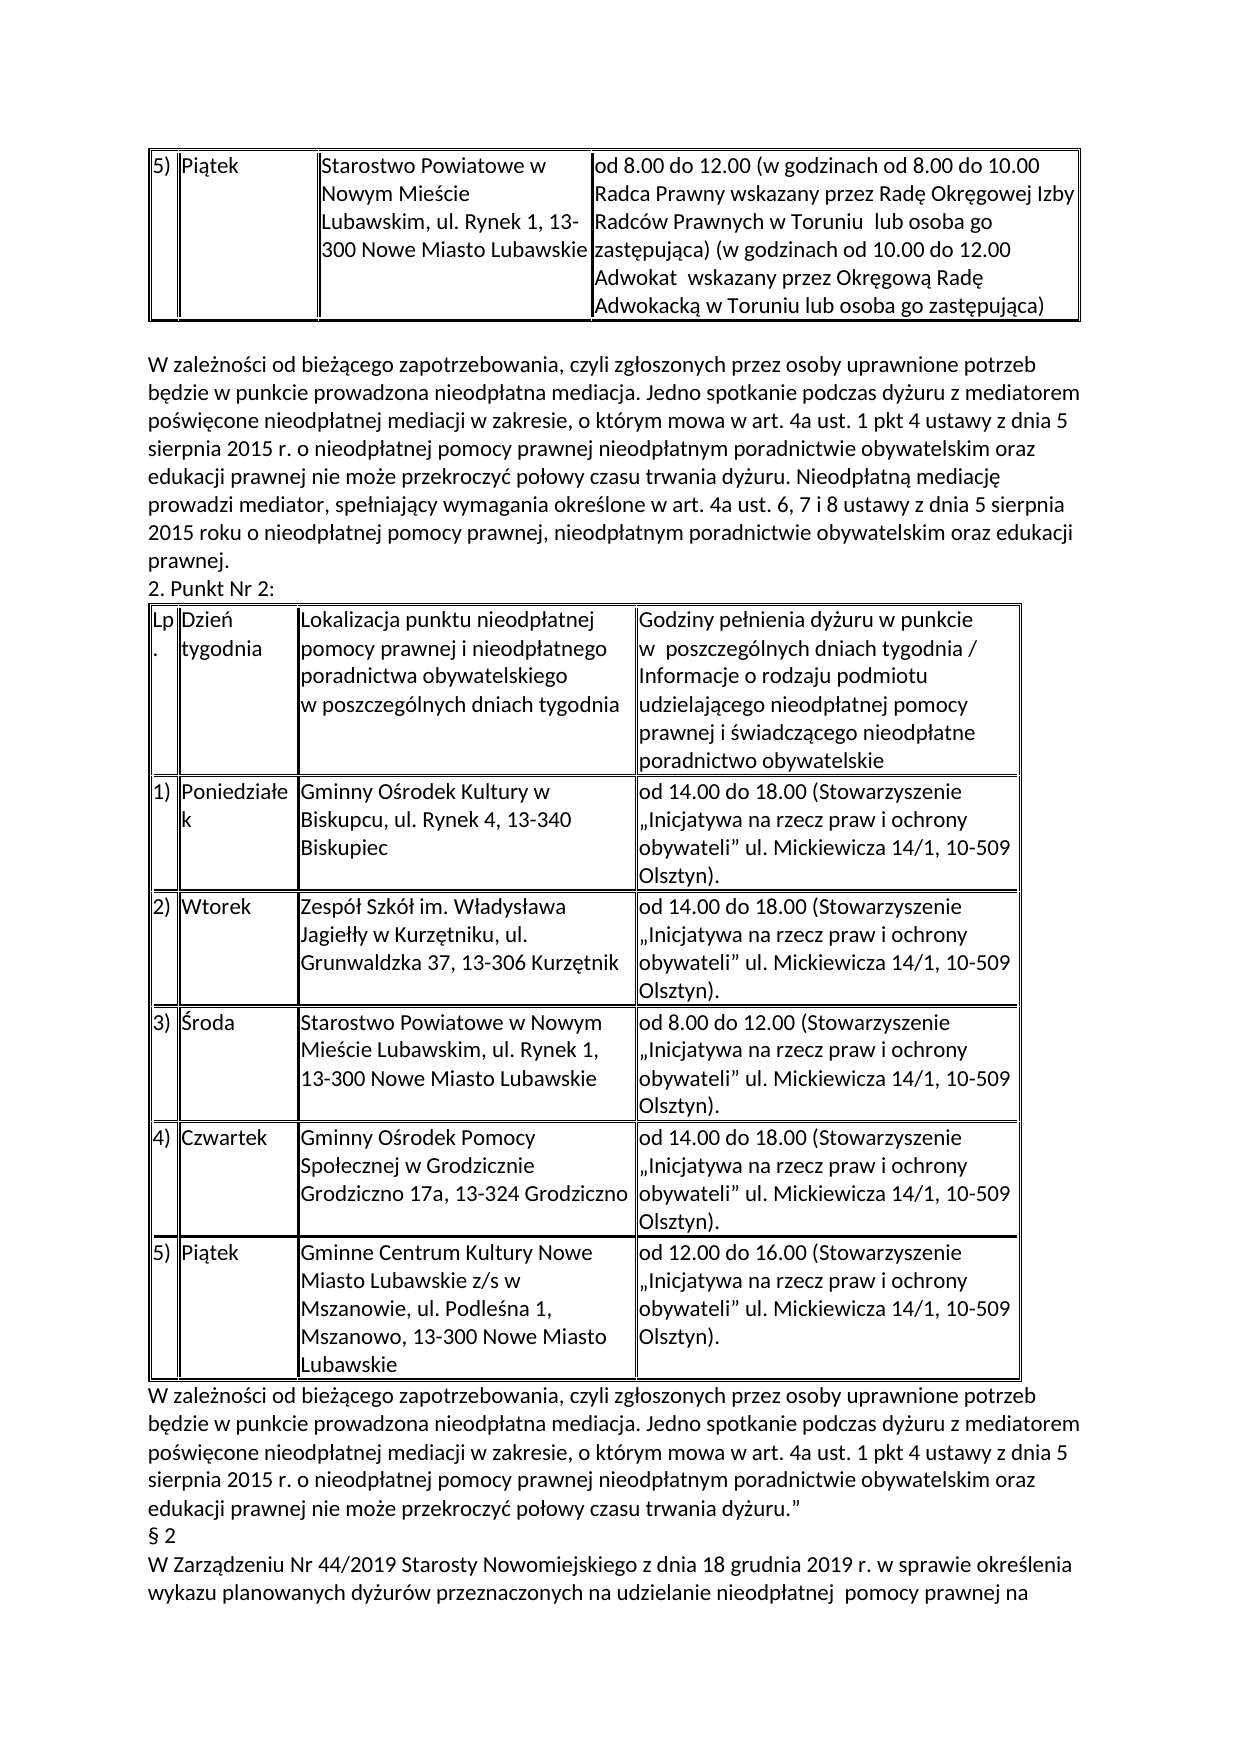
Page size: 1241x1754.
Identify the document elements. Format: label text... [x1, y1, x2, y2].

text § 2 [148, 1522, 1093, 1550]
table_cell Środa [181, 1008, 297, 1120]
text W zależności od bieżącego zapotrzebowania, czyli zgłoszonych przez osoby uprawnione potrzeb będzie w punkcie prowadzona nieodpłatna mediacja. Jedno spotkanie podczas dyżuru z mediatorem poświęcone nieodpłatnej mediacji w zakresie, o którym mowa w art. 4a ust. 1 pkt 4 ustawy z dnia 5 sierpnia 2015 r. o nieodpłatnej pomocy prawnej nieodpłatnym poradnictwie obywatelskim oraz edukacji prawnej nie może przekroczyć połowy czasu trwania dyżuru.” [148, 1382, 1093, 1522]
table_header Godziny pełnienia dyżuru w punkcie w poszczególnych dniach tygodnia / Informacje o rodzaju podmiotu udzielającego nieodpłatnej pomocy prawnej i świadczącego nieodpłatne poradnictwo obywatelskie [636, 606, 1019, 774]
table_cell od 14.00 do 18.00 (Stowarzyszenie „Inicjatywa na rzecz praw i ochrony obywateli” ul. Mickiewicza 14/1, 10-509 Olsztyn). [636, 774, 1020, 889]
table_header Lokalizacja punktu nieodpłatnej pomocy prawnej i nieodpłatnego poradnictwa obywatelskiego w poszczególnych dniach tygodnia [298, 606, 636, 774]
table_cell od 14.00 do 18.00 (Stowarzyszenie „Inicjatywa na rzecz praw i ochrony obywateli” ul. Mickiewicza 14/1, 10-509 Olsztyn). [638, 889, 1019, 1004]
table_cell 5) [150, 149, 179, 319]
table_cell od 8.00 do 12.00 (Stowarzyszenie „Inicjatywa na rzecz praw i ochrony obywateli” ul. Mickiewicza 14/1, 10-509 Olsztyn). [638, 1004, 1019, 1120]
table_cell Gminny Ośrodek Pomocy Społecznej w Grodzicznie Grodziczno 17a, 13-324 Grodziczno [300, 1123, 635, 1235]
text W zależności od bieżącego zapotrzebowania, czyli zgłoszonych przez osoby uprawnione potrzeb będzie w punkcie prowadzona nieodpłatna mediacja. Jedno spotkanie podczas dyżuru z mediatorem poświęcone nieodpłatnej mediacji w zakresie, o którym mowa w art. 4a ust. 1 pkt 4 ustawy z dnia 5 sierpnia 2015 r. o nieodpłatnej pomocy prawnej nieodpłatnym poradnictwie obywatelskim oraz edukacji prawnej nie może przekroczyć połowy czasu trwania dyżuru. Nieodpłatną mediację prowadzi mediator, spełniający wymagania określone w art. 4a ust. 6, 7 i 8 ustawy z dnia 5 sierpnia 2015 roku o nieodpłatnej pomocy prawnej, nieodpłatnym poradnictwie obywatelskim oraz edukacji prawnej. [148, 350, 1093, 574]
table_cell Starostwo Powiatowe w Nowym Mieście Lubawskim, ul. Rynek 1, 13-300 Nowe Miasto Lubawskie [319, 149, 592, 319]
table_header Dzień tygodnia [179, 604, 298, 774]
table_cell 4) [150, 1120, 179, 1235]
table_cell 2) [152, 889, 177, 1004]
table_cell 1) [150, 774, 179, 889]
table_header Lp. [152, 604, 179, 774]
text 2. Punkt Nr 2: [148, 574, 1093, 602]
table_cell Wtorek [181, 893, 297, 1004]
table_cell Poniedziałek [181, 777, 297, 889]
table_cell Zespół Szkół im. Władysława Jagiełły w Kurzętniku, ul. Grunwaldzka 37, 13-306 Kurzętnik [300, 893, 635, 1004]
table_cell 5) [152, 1235, 179, 1378]
table_cell Gminne Centrum Kultury Nowe Miasto Lubawskie z/s w Mszanowie, ul. Podleśna 1, Mszanowo, 13-300 Nowe Miasto Lubawskie [298, 1238, 636, 1378]
table_cell od 12.00 do 16.00 (Stowarzyszenie „Inicjatywa na rzecz praw i ochrony obywateli” ul. Mickiewicza 14/1, 10-509 Olsztyn). [636, 1235, 1019, 1378]
table_cell Gminny Ośrodek Kultury w Biskupcu, ul. Rynek 4, 13-340 Biskupiec [300, 777, 635, 889]
table_cell 3) [152, 1004, 177, 1120]
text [148, 1550, 1093, 1606]
table_cell Starostwo Powiatowe w Nowym Mieście Lubawskim, ul. Rynek 1, 13-300 Nowe Miasto Lubawskie [300, 1008, 635, 1120]
table_cell Piątek [179, 149, 319, 319]
table_cell Piątek [179, 1238, 298, 1378]
table_cell od 8.00 do 12.00 (w godzinach od 8.00 do 10.00 Radca Prawny wskazany przez Radę Okręgowej Izby Radców Prawnych w Toruniu lub osoba go zastępująca) (w godzinach od 10.00 do 12.00 Adwokat wskazany przez Okręgową Radę Adwokacką w Toruniu lub osoba go zastępująca) [592, 151, 1078, 319]
table_cell Czwartek [181, 1123, 297, 1235]
table_cell od 14.00 do 18.00 (Stowarzyszenie „Inicjatywa na rzecz praw i ochrony obywateli” ul. Mickiewicza 14/1, 10-509 Olsztyn). [636, 1120, 1020, 1235]
